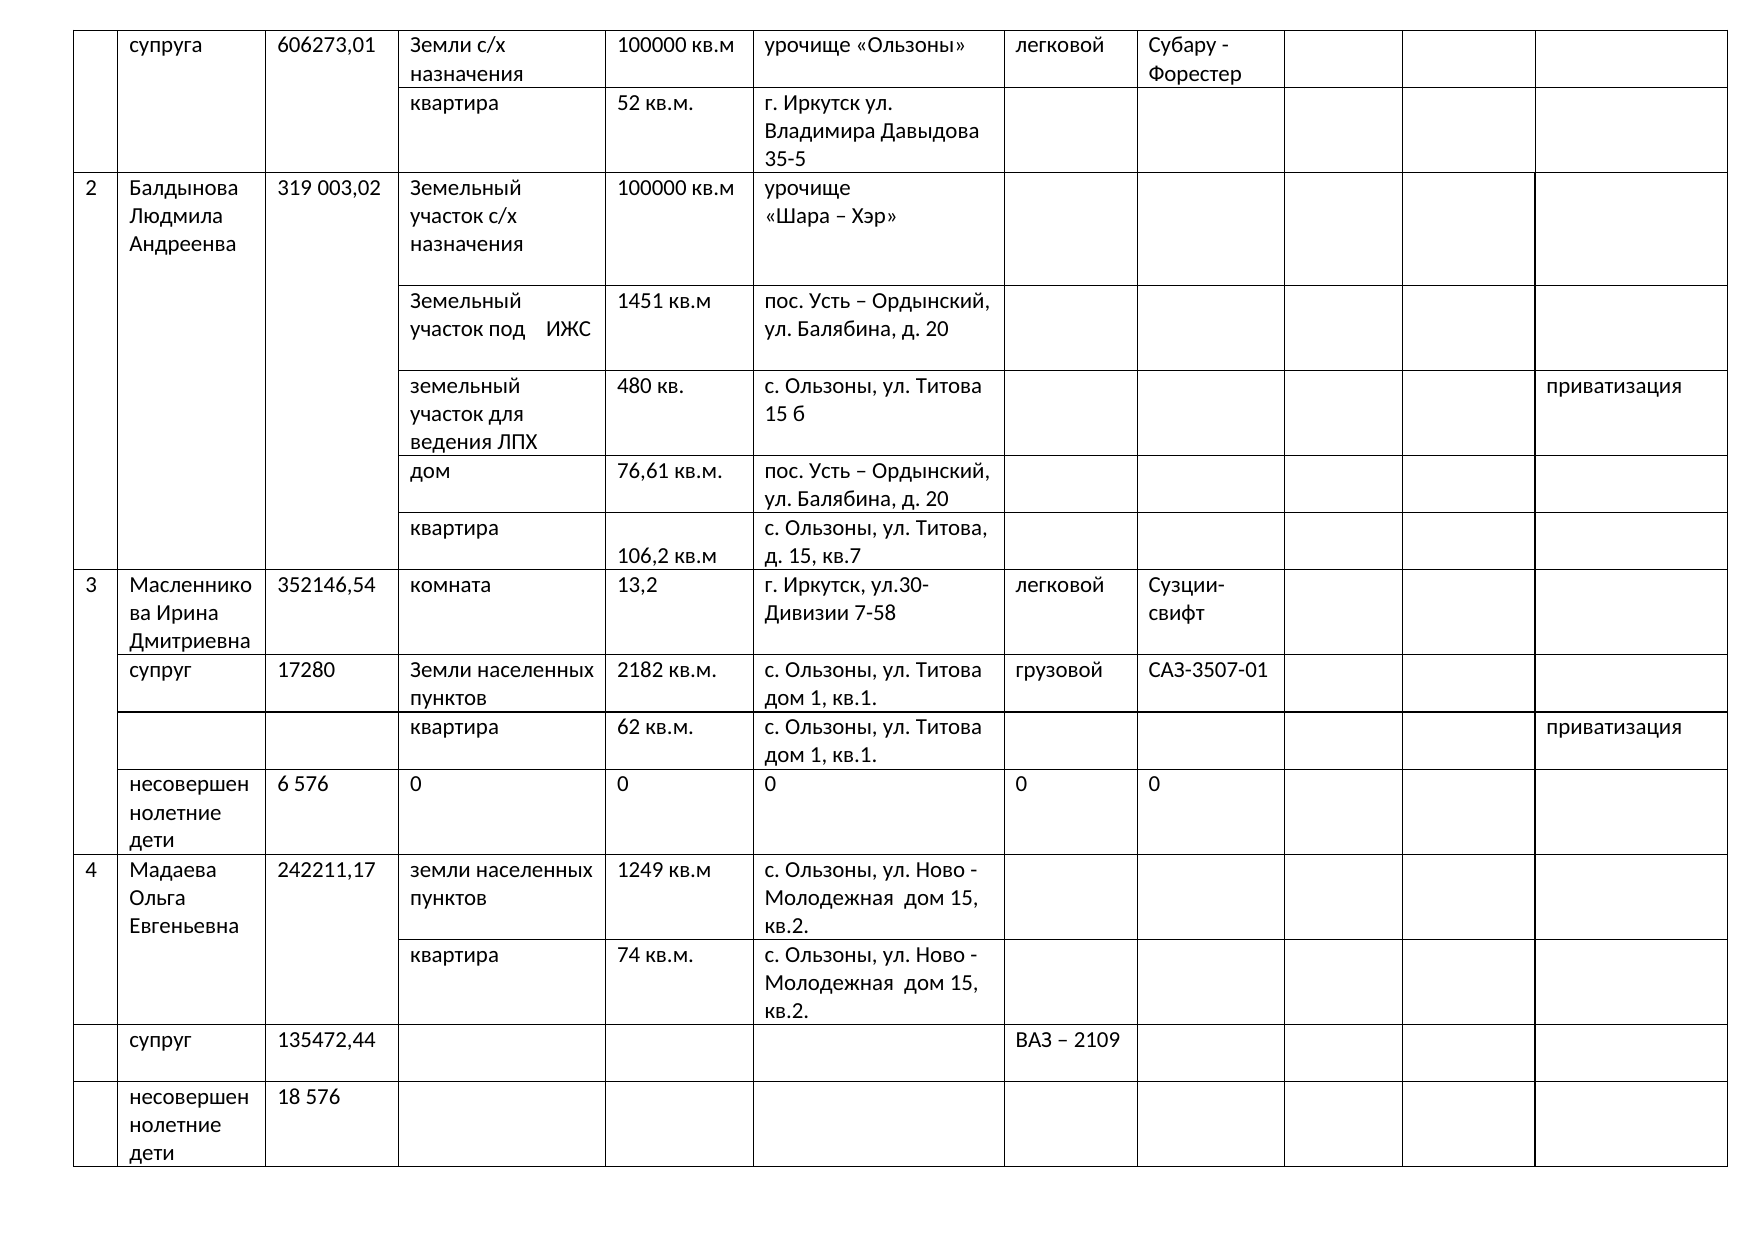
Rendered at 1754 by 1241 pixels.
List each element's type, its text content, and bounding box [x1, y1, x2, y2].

table_cell приватизация [1536, 713, 1727, 768]
table_cell [1403, 1082, 1534, 1166]
table_cell [606, 1082, 753, 1166]
table_cell [1285, 1082, 1402, 1166]
table_cell САЗ-3507-01 [1138, 655, 1284, 711]
table_cell дом [399, 456, 605, 512]
table_cell Мадаева Ольга Евгеньевна [118, 855, 265, 1024]
table_cell Субару - Форестер [1138, 31, 1284, 87]
table_cell с. Ользоны, ул. Титова 15 б [754, 371, 1004, 455]
table_cell [1403, 713, 1534, 768]
table_cell [1536, 513, 1727, 569]
table_cell 0 [399, 770, 605, 854]
table_cell [754, 1082, 1004, 1166]
table_cell 52 кв.м. [606, 88, 753, 172]
table_cell [1285, 1025, 1402, 1081]
table_cell [1005, 88, 1137, 172]
table_cell [1005, 1082, 1137, 1166]
table_cell пос. Усть – Ордынский, ул. Балябина, д. 20 [754, 286, 1004, 370]
table_cell [1536, 173, 1727, 285]
table_cell [1005, 173, 1137, 285]
table_cell Земельный участок под ИЖС [399, 286, 605, 370]
table_cell 0 [1138, 770, 1284, 854]
table_cell [1285, 286, 1402, 370]
table_cell [1285, 570, 1402, 654]
table_cell урочище «Шара – Хэр» [754, 173, 1004, 285]
table_cell [1285, 513, 1402, 569]
table_cell 76,61 кв.м. [606, 456, 753, 512]
table_cell [1138, 1082, 1284, 1166]
table_cell [266, 713, 398, 768]
table_cell 2 [74, 173, 117, 569]
table_cell квартира [399, 713, 605, 768]
table_cell [1005, 456, 1137, 512]
table_cell пос. Усть – Ордынский, ул. Балябина, д. 20 [754, 456, 1004, 512]
table_cell супруг [118, 1025, 265, 1081]
table_cell 74 кв.м. [606, 940, 753, 1024]
table_cell 242211,17 [266, 855, 398, 1024]
table_cell легковой [1005, 31, 1137, 87]
table_cell [606, 1025, 753, 1081]
table_cell урочище «Ользоны» [754, 31, 1004, 87]
table_cell [1403, 770, 1534, 854]
table_cell [1285, 655, 1402, 711]
table_cell 1451 кв.м [606, 286, 753, 370]
table_cell с. Ользоны, ул. Ново - Молодежная дом 15, кв.2. [754, 855, 1004, 939]
table_cell [1403, 456, 1534, 512]
table_cell 606273,01 [266, 31, 398, 172]
table_cell [1285, 371, 1402, 455]
table_cell 4 [74, 855, 117, 1024]
table_cell [1403, 286, 1534, 370]
table_cell [1403, 655, 1534, 711]
table_cell [1138, 713, 1284, 768]
table_cell [1536, 770, 1727, 854]
table_cell [118, 713, 265, 768]
table_cell [1138, 1025, 1284, 1081]
table_cell [1536, 286, 1727, 370]
table_cell Земельный участок с/х назначения [399, 173, 605, 285]
table_cell с. Ользоны, ул. Титова, д. 15, кв.7 [754, 513, 1004, 569]
table_cell [1005, 855, 1137, 939]
table_cell квартира [399, 513, 605, 569]
table_cell с. Ользоны, ул. Титова дом 1, кв.1. [754, 655, 1004, 711]
table_cell [1138, 940, 1284, 1024]
table_cell [1005, 513, 1137, 569]
table_cell г. Иркутск, ул.30-Дивизии 7-58 [754, 570, 1004, 654]
table_cell [754, 1025, 1004, 1081]
table_cell [399, 1025, 605, 1081]
table_cell Сузции-свифт [1138, 570, 1284, 654]
table_cell [1403, 173, 1534, 285]
table_cell [1285, 713, 1402, 768]
table_cell 18 576 [266, 1082, 398, 1166]
table_cell [1285, 456, 1402, 512]
table_cell [1285, 31, 1402, 87]
table_cell квартира [399, 88, 605, 172]
table_cell с. Ользоны, ул. Ново - Молодежная дом 15, кв.2. [754, 940, 1004, 1024]
table_cell [1403, 855, 1534, 939]
table_cell несовершеннолетние дети [118, 1082, 265, 1166]
table_cell [1536, 1025, 1727, 1081]
table_cell 352146,54 [266, 570, 398, 654]
table_cell 2182 кв.м. [606, 655, 753, 711]
table_cell [1403, 31, 1535, 87]
table_cell 100000 кв.м [606, 173, 753, 285]
table_cell [74, 31, 117, 172]
table_cell [1285, 88, 1402, 172]
table_cell 1249 кв.м [606, 855, 753, 939]
table_cell супруга [118, 31, 265, 172]
table_cell [1403, 940, 1534, 1024]
table_cell [1138, 286, 1284, 370]
table_cell 480 кв. [606, 371, 753, 455]
table_cell приватизация [1536, 371, 1727, 455]
table_cell несовершеннолетние дети [118, 770, 265, 854]
table_cell [1005, 940, 1137, 1024]
table_cell [1138, 173, 1284, 285]
table_cell 0 [1005, 770, 1137, 854]
table_cell [1285, 770, 1402, 854]
table_cell [1005, 371, 1137, 455]
table_cell земельный участок для ведения ЛПХ [399, 371, 605, 455]
table_cell 6 576 [266, 770, 398, 854]
table_cell [1403, 88, 1535, 172]
table_cell [1285, 855, 1402, 939]
table_cell [1536, 1082, 1727, 1166]
table_cell 13,2 [606, 570, 753, 654]
table_cell [1138, 371, 1284, 455]
table_cell 319 003,02 [266, 173, 398, 569]
table_cell [1005, 713, 1137, 768]
table_cell [74, 1082, 117, 1166]
table_cell Балдынова Людмила Андреенва [118, 173, 265, 569]
table_cell [1536, 570, 1727, 654]
table_cell 0 [754, 770, 1004, 854]
table_cell грузовой [1005, 655, 1137, 711]
table_cell [1138, 456, 1284, 512]
table_cell [1403, 513, 1534, 569]
table_cell [74, 1025, 117, 1081]
table_cell [1285, 940, 1402, 1024]
table_cell [1138, 513, 1284, 569]
table_cell ВАЗ – 2109 [1005, 1025, 1137, 1081]
table_cell 106,2 кв.м [606, 513, 753, 569]
table_cell [1403, 371, 1534, 455]
table_cell [1536, 31, 1727, 87]
table_cell Земли с/х назначения [399, 31, 605, 87]
table_cell 100000 кв.м [606, 31, 753, 87]
table_cell [1285, 173, 1402, 285]
table_cell 135472,44 [266, 1025, 398, 1081]
table_cell земли населенных пунктов [399, 855, 605, 939]
table_cell [1536, 940, 1727, 1024]
table_cell Земли населенных пунктов [399, 655, 605, 711]
table_cell [1536, 88, 1727, 172]
table_cell 0 [606, 770, 753, 854]
table_cell с. Ользоны, ул. Титова дом 1, кв.1. [754, 713, 1004, 768]
table_cell [1536, 456, 1727, 512]
table_cell [1403, 570, 1534, 654]
table_cell [399, 1082, 605, 1166]
table_cell [1403, 1025, 1534, 1081]
table_cell [1138, 88, 1284, 172]
table_cell Масленникова Ирина Дмитриевна [118, 570, 265, 654]
table_cell 17280 [266, 655, 398, 711]
table_cell 3 [74, 570, 117, 854]
table_cell [1138, 855, 1284, 939]
table_cell [1005, 286, 1137, 370]
table_cell г. Иркутск ул. Владимира Давыдова 35-5 [754, 88, 1004, 172]
table_cell комната [399, 570, 605, 654]
table_cell квартира [399, 940, 605, 1024]
table_cell [1536, 855, 1727, 939]
table_cell супруг [118, 655, 265, 711]
table_cell легковой [1005, 570, 1137, 654]
table_cell 62 кв.м. [606, 713, 753, 768]
table_cell [1536, 655, 1727, 711]
